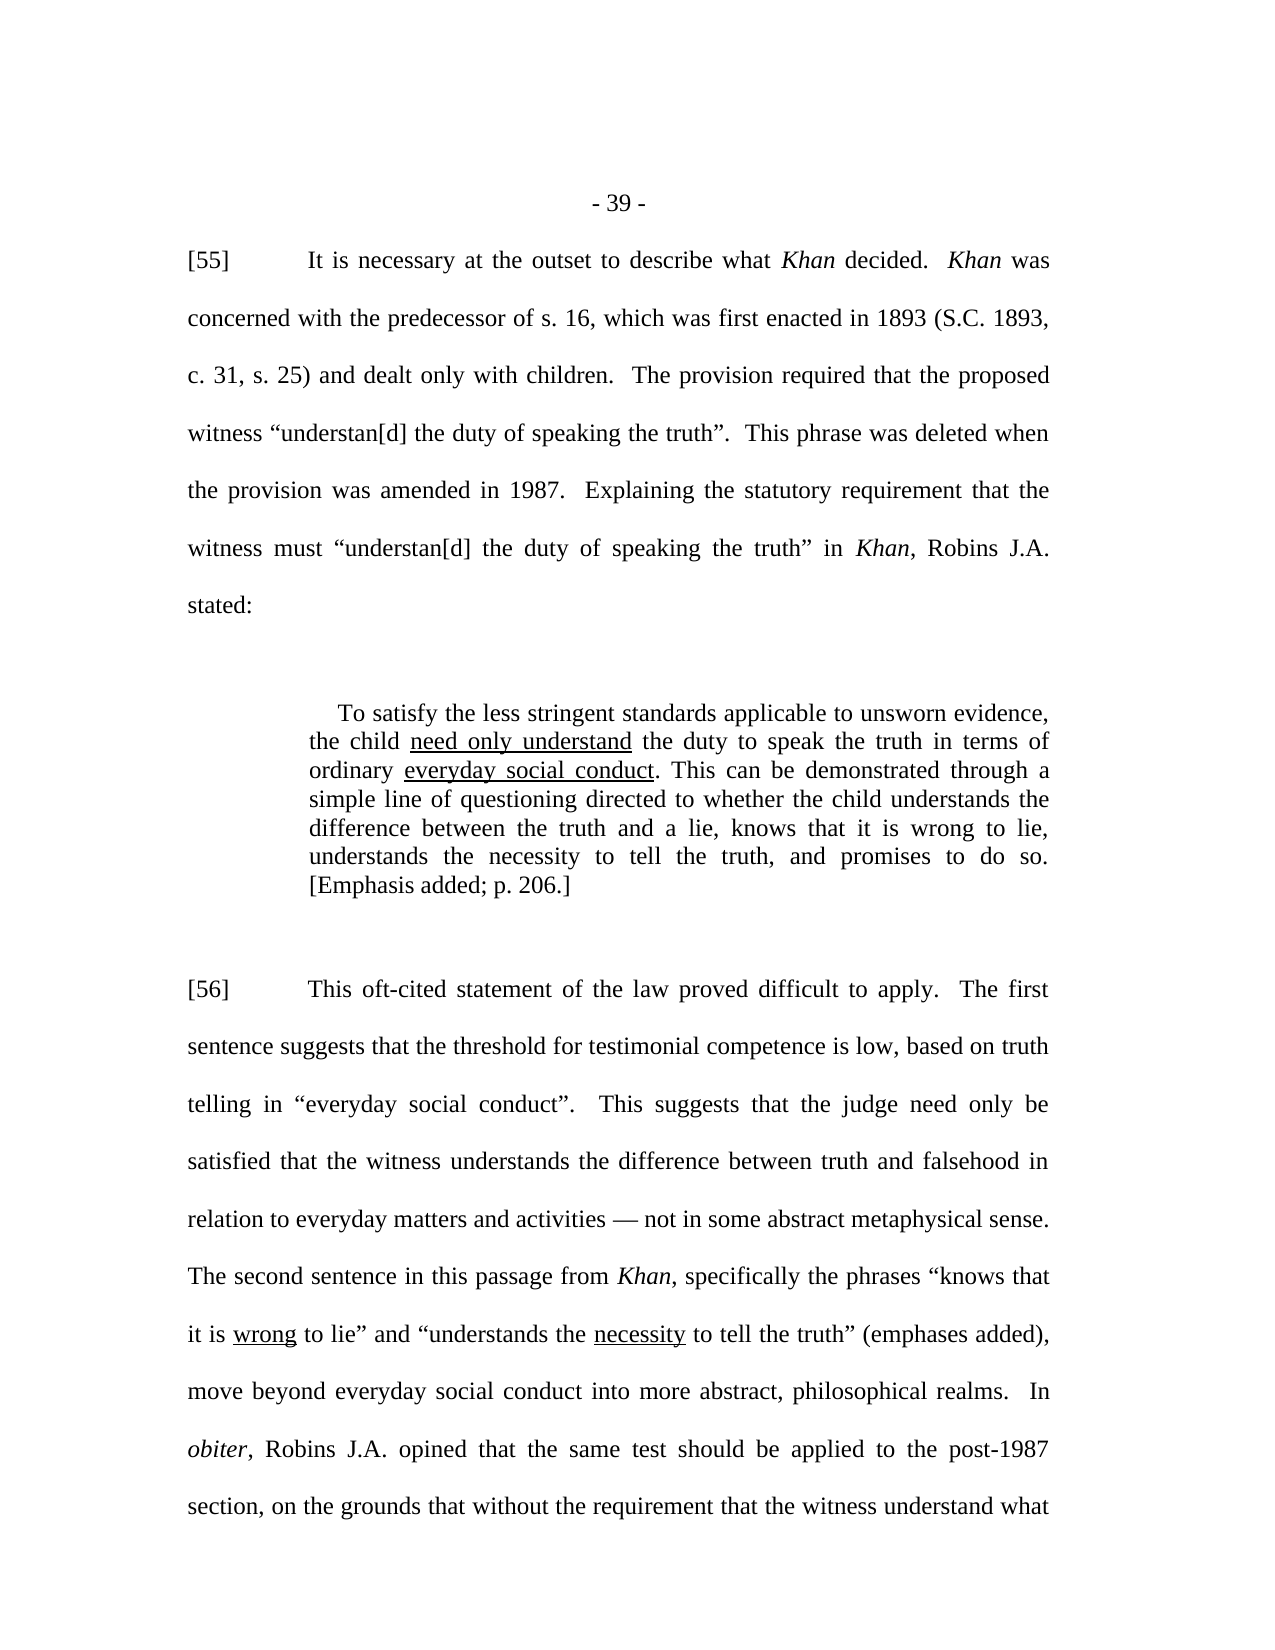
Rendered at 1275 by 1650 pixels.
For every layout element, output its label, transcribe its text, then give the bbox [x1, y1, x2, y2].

text To satisfy the less stringent standards applicable to unsworn evidence, the child need only understand the duty to speak the truth in terms of ordinary everyday social conduct. This can be demonstrated through a simple line of questioning directed to whether the child understands the difference between the truth and a lie, knows that it is wrong to lie, understands the necessity to tell the truth, and promises to do so. [Emphasis added; p. 206.] [187, 698, 1050, 899]
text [187, 974, 1050, 1520]
text It is necessary at the outset to describe what Khan decided. Khan was concerned with the predecessor of s. 16, which was first enacted in 1893 (S.C. 1893, c. 31, s. 25) and dealt only with children. The provision required that the proposed witness “understan[d] the duty of speaking the truth”. This phrase was deleted when the provision was amended in 1987. Explaining the statutory requirement that the witness must “understan[d] the duty of speaking the truth” in Khan, Robins J.A. stated: [187, 245, 1050, 619]
